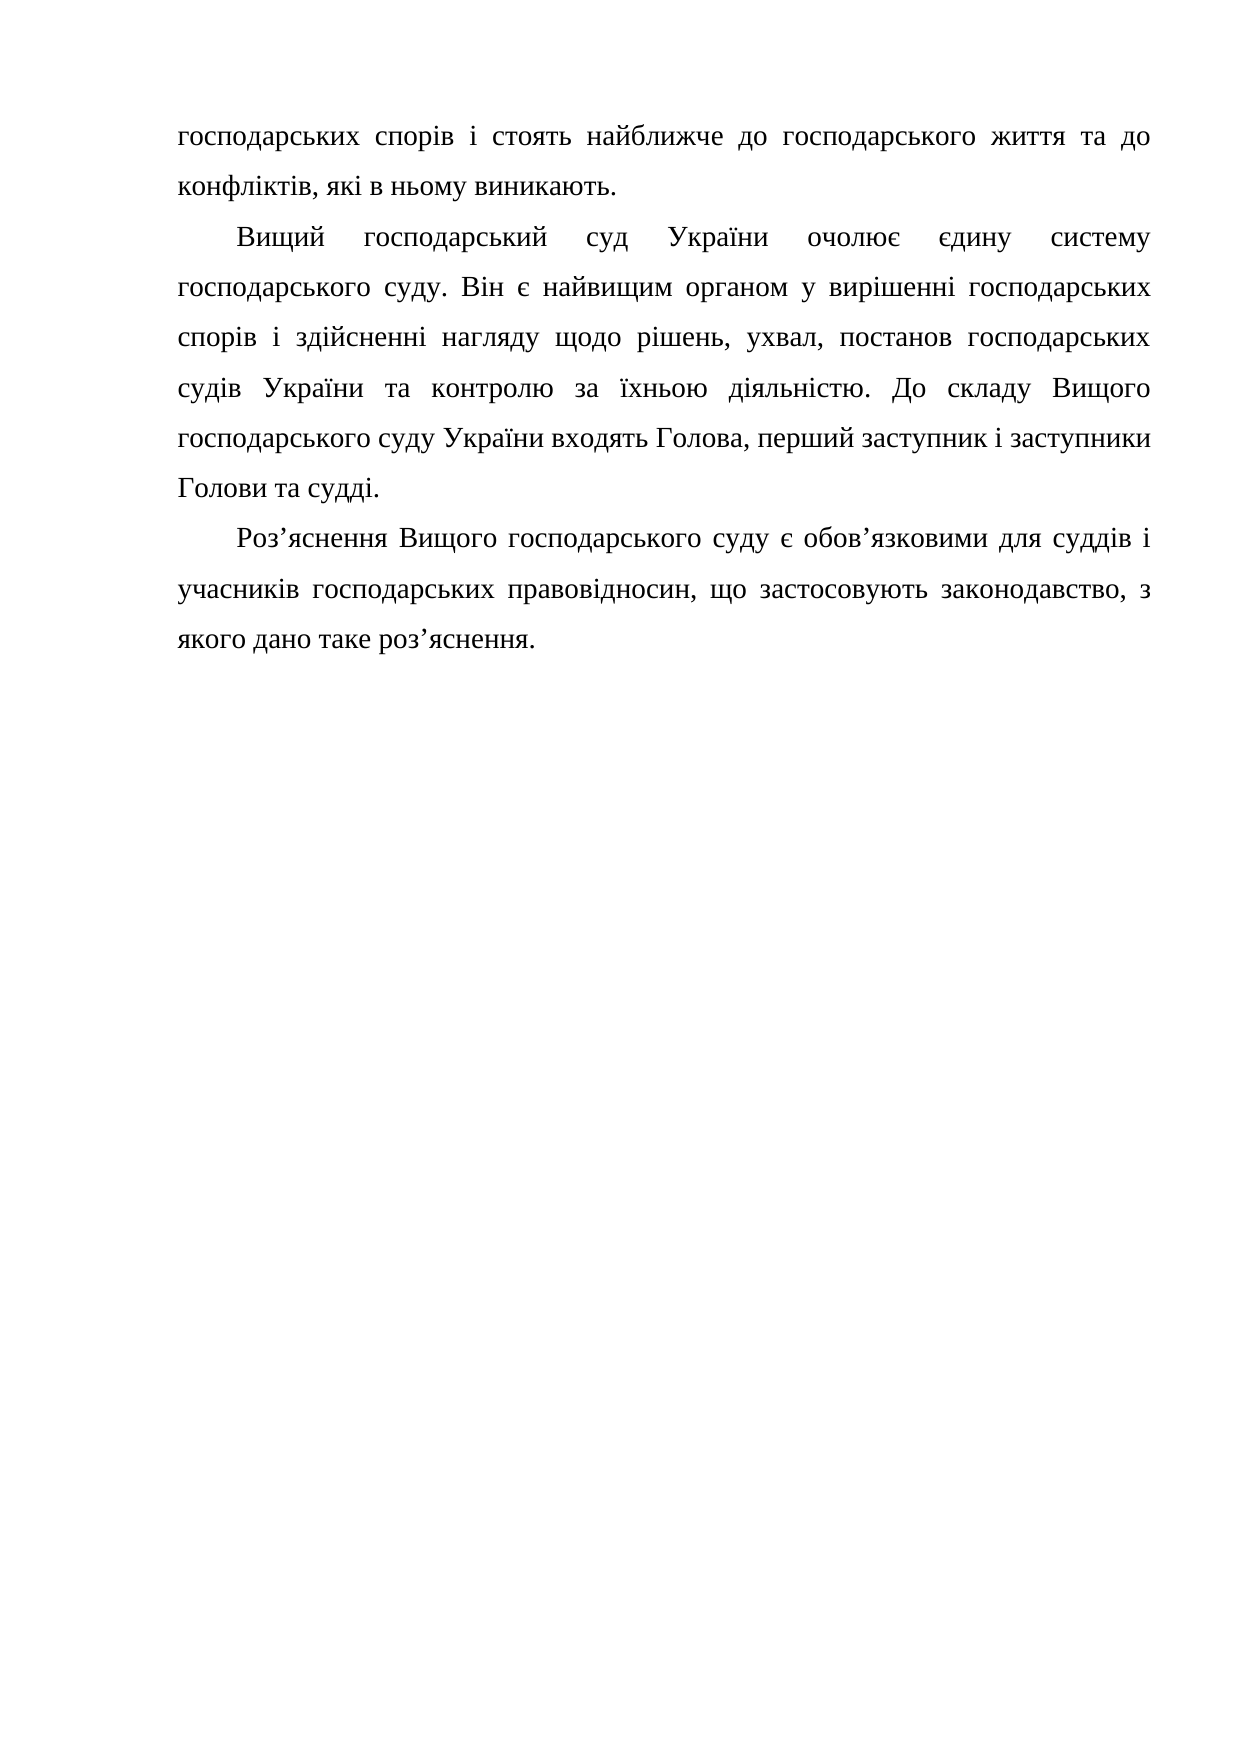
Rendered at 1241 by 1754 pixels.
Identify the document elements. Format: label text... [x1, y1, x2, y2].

text Вищий господарський суд України очолює єдину систему господарського суду. Він є найвищим органом у вирішенні господарських спорів і здійсненні нагляду щодо рішень, ухвал, постанов господарських судів України та контролю за їхньою діяльністю. До складу Вищого господарського суду України входять Голова, перший заступник і заступники Голови та судді. [177, 219, 1152, 504]
text Роз’яснення Вищого господарського суду є обов’язковими для суддів і учасників господарських правовідносин, що застосовують законодавство, з якого дано таке роз’яснення. [177, 521, 1152, 655]
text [177, 118, 1152, 202]
